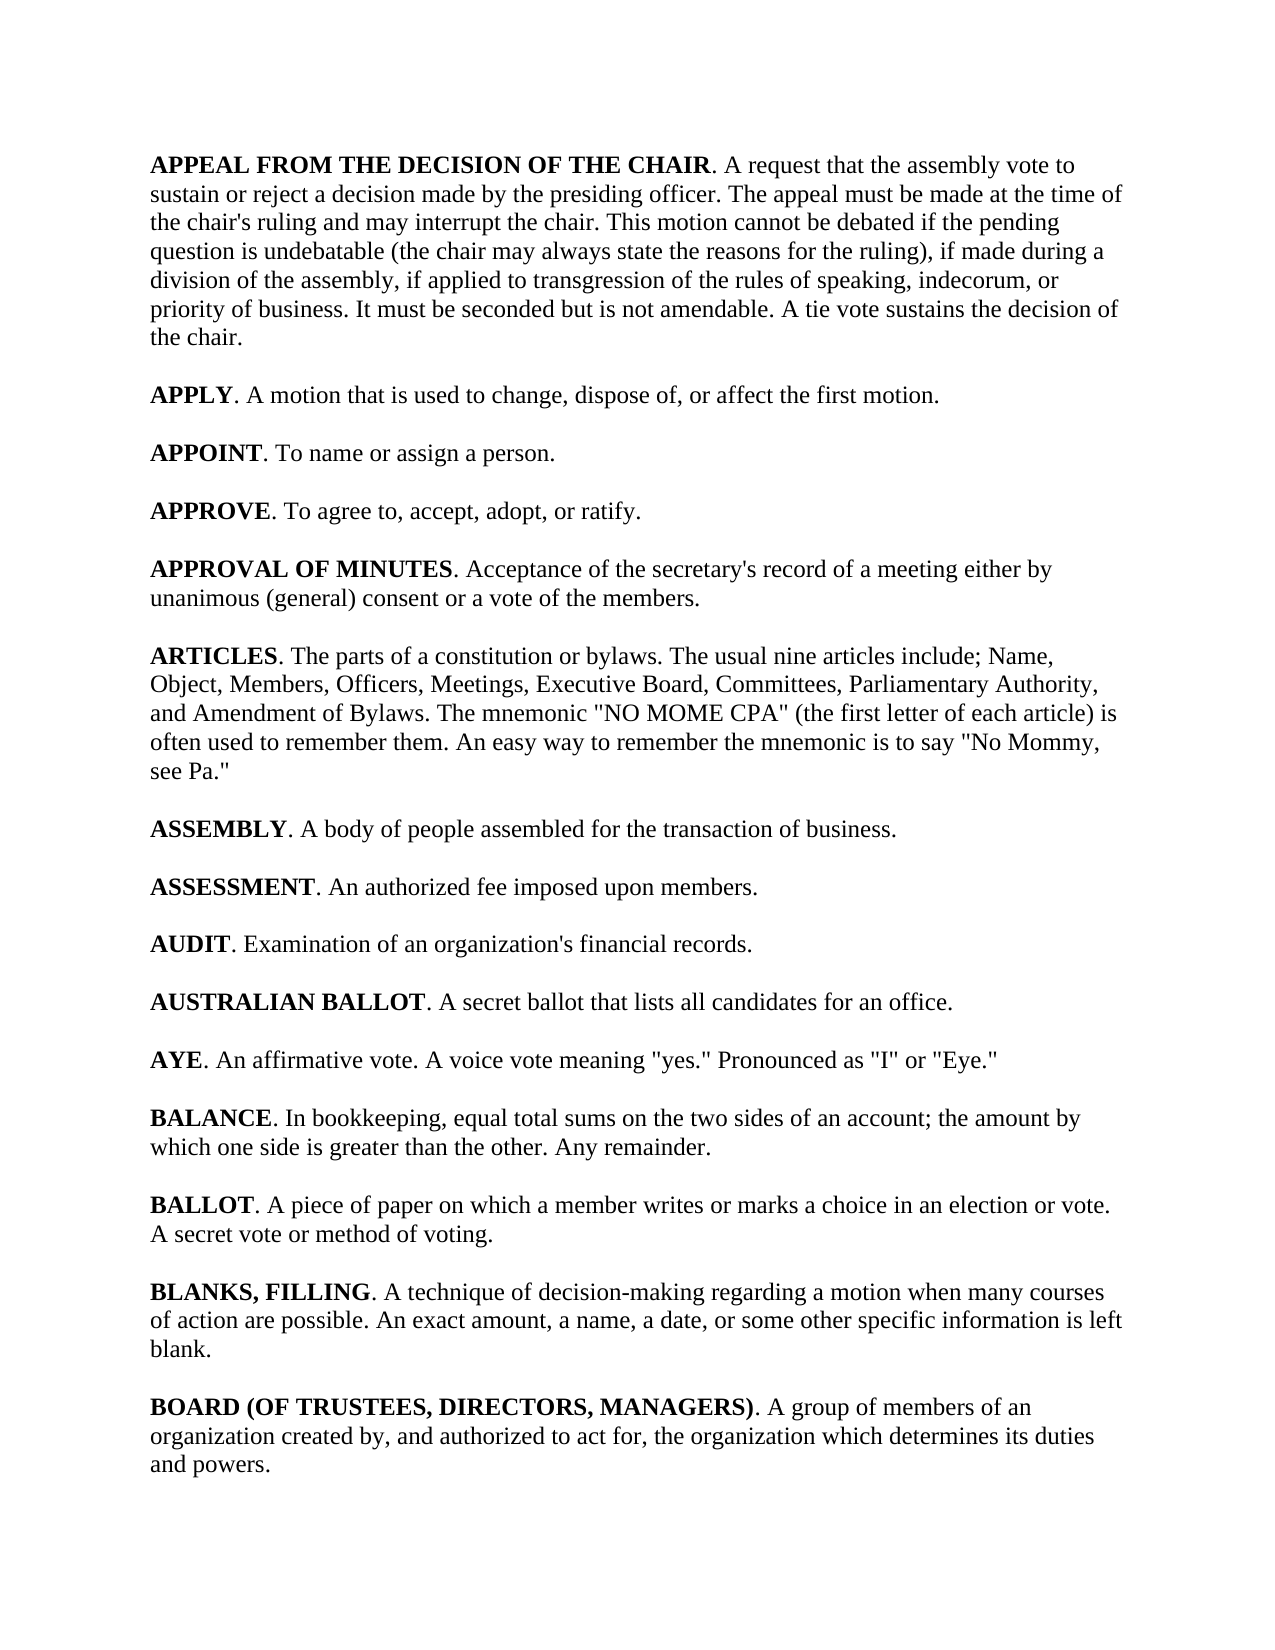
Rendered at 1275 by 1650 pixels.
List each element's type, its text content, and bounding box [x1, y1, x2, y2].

text BLANKS, FILLING. A technique of decision-making regarding a motion when many courses of action are possible. An exact amount, a name, a date, or some other specific information is left blank. [150, 1277, 1125, 1363]
text ARTICLES. The parts of a constitution or bylaws. The usual nine articles include; Name, Object, Members, Officers, Meetings, Executive Board, Committees, Parliamentary Authority, and Amendment of Bylaws. The mnemonic "NO MOME CPA" (the first letter of each article) is often used to remember them. An easy way to remember the mnemonic is to say "No Mommy, see Pa." [150, 641, 1125, 784]
text AUSTRALIAN BALLOT. A secret ballot that lists all candidates for an office. [150, 987, 1125, 1016]
text APPROVE. To agree to, accept, adopt, or ratify. [150, 496, 1125, 525]
text AYE. An affirmative vote. A voice vote meaning "yes." Pronounced as "I" or "Eye." [150, 1045, 1125, 1074]
text BALANCE. In bookkeeping, equal total sums on the two sides of an account; the amount by which one side is greater than the other. Any remainder. [150, 1103, 1125, 1161]
text BALLOT. A piece of paper on which a member writes or marks a choice in an election or vote. A secret vote or method of voting. [150, 1190, 1125, 1247]
text APPLY. A motion that is used to change, dispose of, or affect the first motion. [150, 380, 1125, 409]
text APPEAL FROM THE DECISION OF THE CHAIR. A request that the assembly vote to sustain or reject a decision made by the presiding officer. The appeal must be made at the time of the chair's ruling and may interrupt the chair. This motion cannot be debated if the pending question is undebatable (the chair may always state the reasons for the ruling), if made during a division of the assembly, if applied to transgression of the rules of speaking, indecorum, or priority of business. It must be seconded but is not amendable. A tie vote sustains the decision of the chair. [150, 150, 1125, 351]
text AUDIT. Examination of an organization's financial records. [150, 929, 1125, 958]
text BOARD (OF TRUSTEES, DIRECTORS, MANAGERS). A group of members of an organization created by, and authorized to act for, the organization which determines its duties and powers. [150, 1392, 1125, 1478]
text APPOINT. To name or assign a person. [150, 438, 1125, 467]
text ASSESSMENT. An authorized fee imposed upon members. [150, 872, 1125, 900]
text ASSEMBLY. A body of people assembled for the transaction of business. [150, 814, 1125, 842]
text APPROVAL OF MINUTES. Acceptance of the secretary's record of a meeting either by unanimous (general) consent or a vote of the members. [150, 554, 1125, 612]
